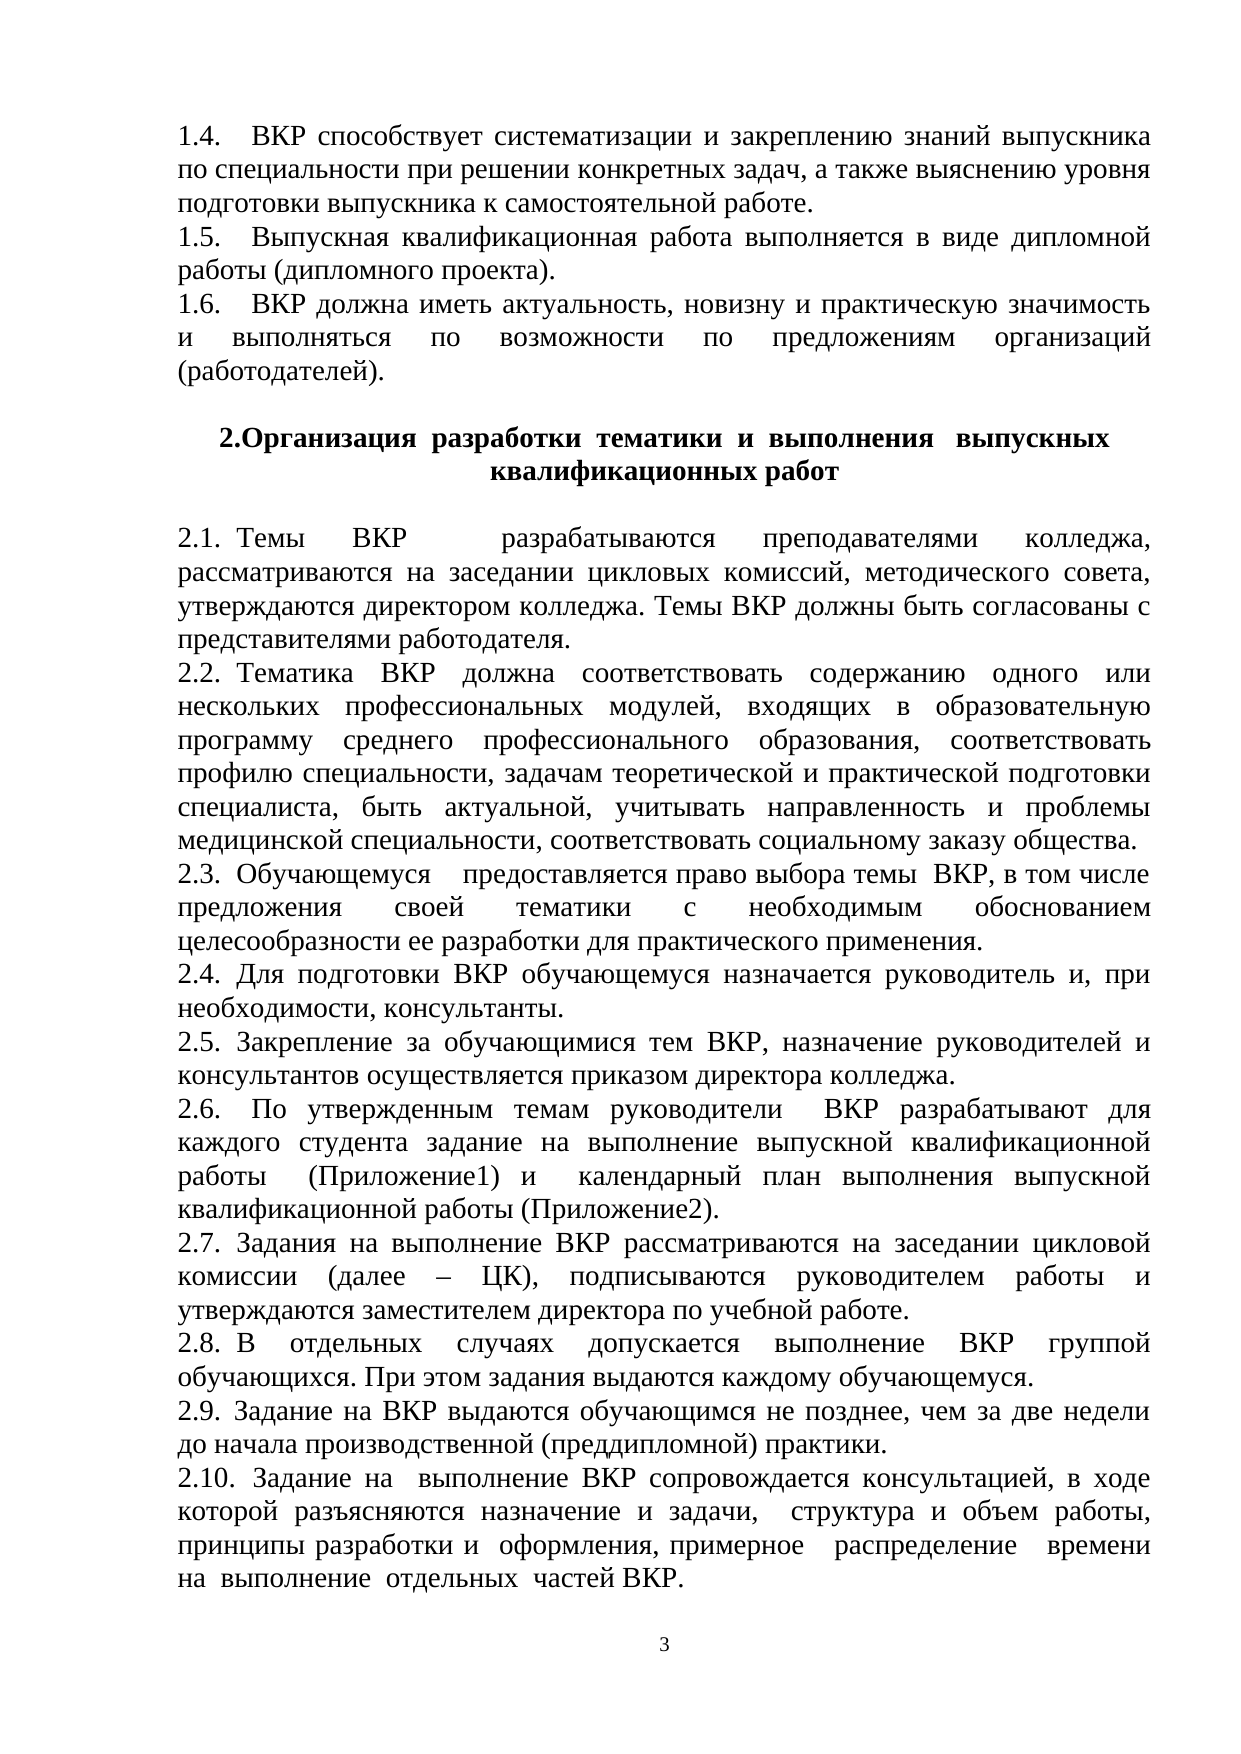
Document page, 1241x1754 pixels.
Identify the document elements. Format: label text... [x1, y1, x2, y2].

list В отдельных случаях допускается выполнение ВКР группой обучающихся. При этом задания выдаются каждому обучающемуся. [177, 1326, 1152, 1393]
list Выпускная квалификационная работа выполняется в виде дипломной работы (дипломного проекта). [177, 219, 1152, 286]
list Задание на выполнение ВКР сопровождается консультацией, в ходе которой разъясняются назначение и задачи, структура и объем работы, принципы разработки и оформления, примерное распределение времени на выполнение отдельных частей ВКР. [177, 1460, 1152, 1594]
text квалификационных работ [177, 453, 1152, 487]
list Закрепление за обучающимися тем ВКР, назначение руководителей и консультантов осуществляется приказом директора колледжа. [177, 1024, 1152, 1091]
list ВКР способствует систематизации и закреплению знаний выпускника по специальности при решении конкретных задач, а также выяснению уровня подготовки выпускника к самостоятельной работе. [177, 118, 1152, 219]
list По утвержденным темам руководители ВКР разрабатывают для каждого студента задание на выполнение выпускной квалификационной работы (Приложение1) и календарный план выполнения выпускной квалификационной работы (Приложение2). [177, 1091, 1152, 1225]
list Тематика ВКР должна соответствовать содержанию одного или нескольких профессиональных модулей, входящих в образовательную программу среднего профессионального образования, соответствовать профилю специальности, задачам теоретической и практической подготовки специалиста, быть актуальной, учитывать направленность и проблемы медицинской специальности, соответствовать социальному заказу общества. [177, 655, 1152, 856]
list ВКР должна иметь актуальность, новизну и практическую значимость и выполняться по возможности по предложениям организаций (работодателей). [177, 286, 1152, 386]
text 2.Организация разработки тематики и выполнения выпускных [177, 420, 1152, 453]
list Для подготовки ВКР обучающемуся назначается руководитель и, при необходимости, консультанты. [177, 957, 1152, 1024]
list Задание на ВКР выдаются обучающимся не позднее, чем за две недели до начала производственной (преддипломной) практики. [177, 1393, 1152, 1460]
list Темы ВКР разрабатываются преподавателями колледжа, рассматриваются на заседании цикловых комиссий, методического совета, утверждаются директором колледжа. Темы ВКР должны быть согласованы с представителями работодателя. [177, 521, 1152, 655]
list Обучающемуся предоставляется право выбора темы ВКР, в том числе предложения своей тематики с необходимым обоснованием целесообразности ее разработки для практического применения. [177, 856, 1152, 957]
list Задания на выполнение ВКР рассматриваются на заседании цикловой комиссии (далее – ЦК), подписываются руководителем работы и утверждаются заместителем директора по учебной работе. [177, 1225, 1152, 1326]
